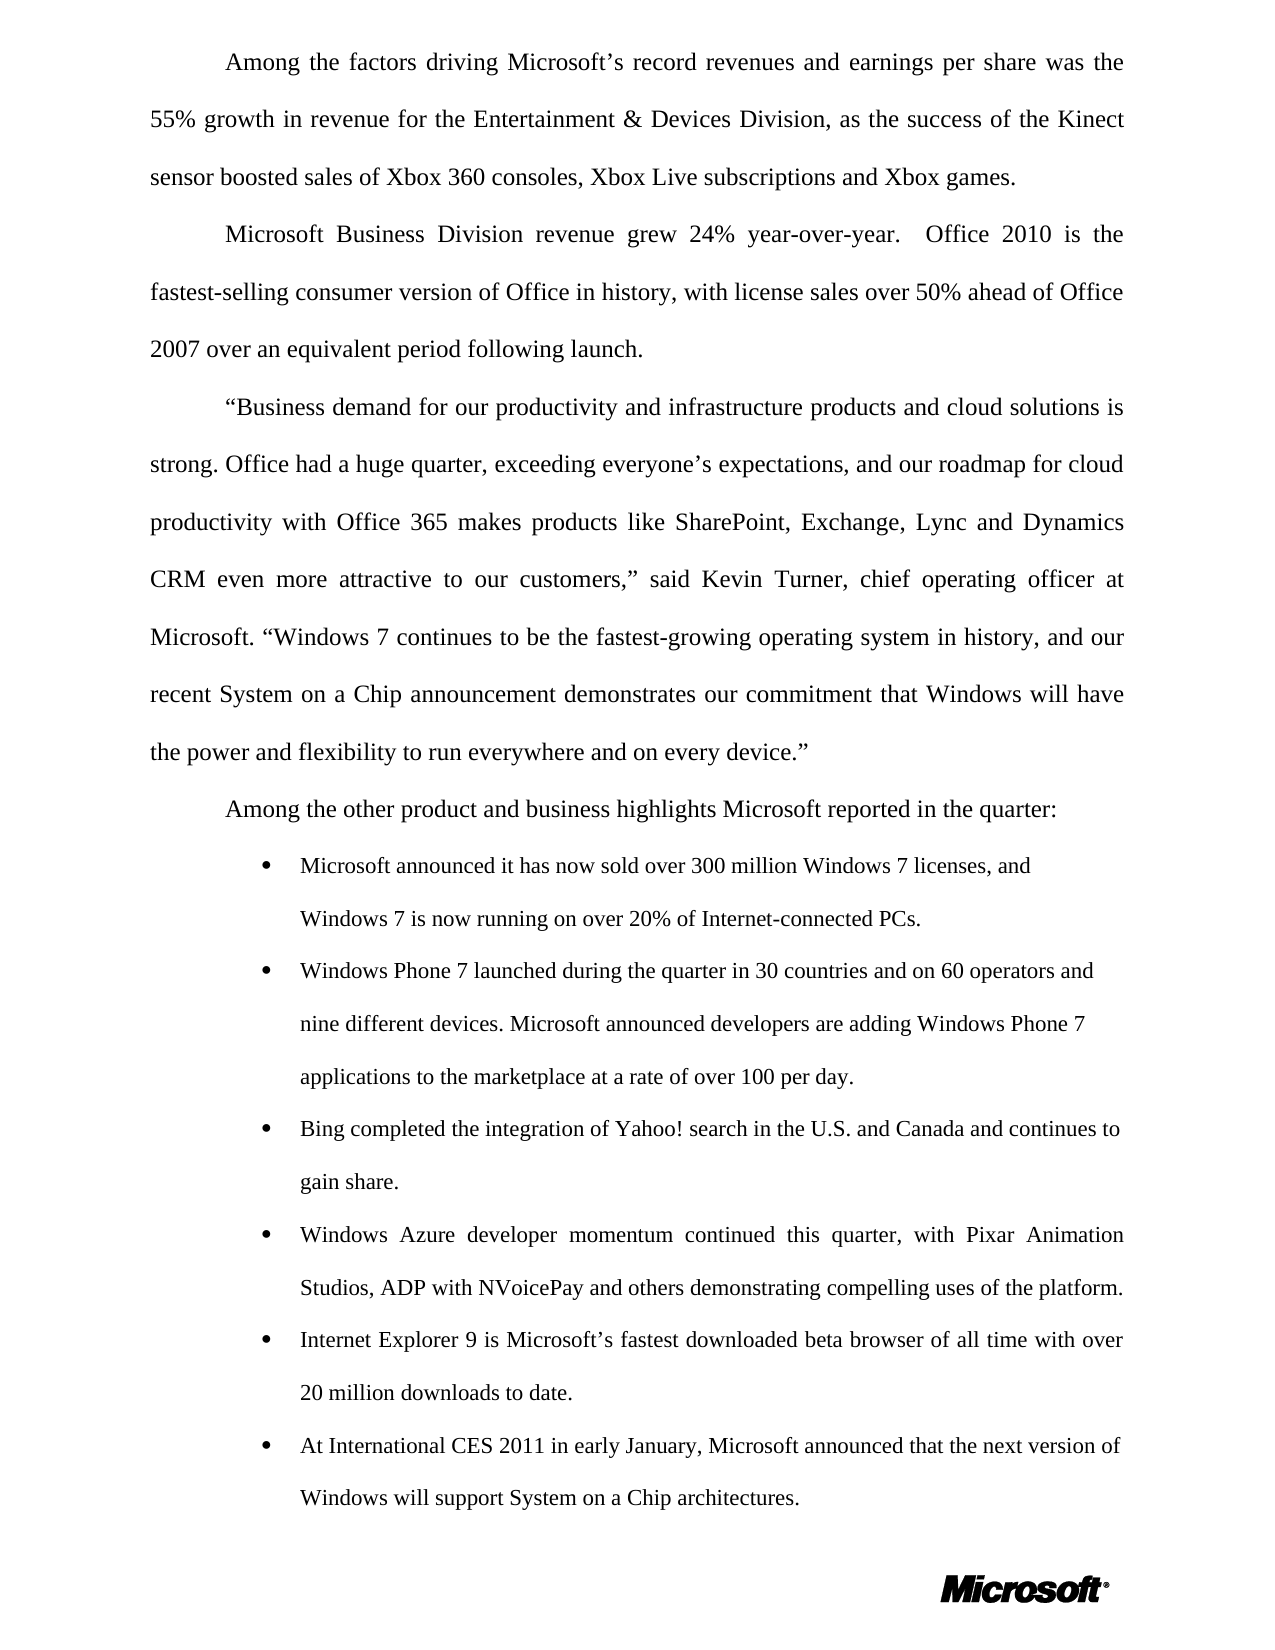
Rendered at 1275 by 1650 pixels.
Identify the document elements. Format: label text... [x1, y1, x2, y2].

list Internet Explorer 9 is Microsoft’s fastest downloaded beta browser of all time with over 20 million downloads to date. [262, 1326, 1125, 1405]
list Windows Azure developer momentum continued this quarter, with Pixar Animation Studios, ADP with NVoicePay and others demonstrating compelling uses of the platform. [262, 1221, 1125, 1300]
list At International CES 2011 in early January, Microsoft announced that the next version of Windows will support System on a Chip architectures. [262, 1432, 1125, 1511]
list Microsoft announced it has now sold over 300 million Windows 7 licenses, and Windows 7 is now running on over 20% of Internet-connected PCs. [262, 852, 1125, 931]
text Among the other product and business highlights Microsoft reported in the quarter: [150, 794, 1125, 823]
list Windows Phone 7 launched during the quarter in 30 countries and on 60 operators and nine different devices. Microsoft announced developers are adding Windows Phone 7 applications to the marketplace at a rate of over 100 per day. [262, 957, 1125, 1089]
text “Business demand for our productivity and infrastructure products and cloud solutions is strong. Office had a huge quarter, exceeding everyone’s expectations, and our roadmap for cloud productivity with Office 365 makes products like SharePoint, Exchange, Lync and Dynamics CRM even more attractive to our customers,” said Kevin Turner, chief operating officer at Microsoft. “Windows 7 continues to be the fastest-growing operating system in history, and our recent System on a Chip announcement demonstrates our commitment that Windows will have the power and flexibility to run everywhere and on every device.” [150, 392, 1125, 766]
text Among the factors driving Microsoft’s record revenues and earnings per share was the 55% growth in revenue for the Entertainment & Devices Division, as the success of the Kinect sensor boosted sales of Xbox 360 consoles, Xbox Live subscriptions and Xbox games. [150, 47, 1125, 191]
list Bing completed the integration of Yahoo! search in the U.S. and Canada and continues to gain share. [262, 1115, 1125, 1194]
text Microsoft Business Division revenue grew 24% year-over-year. Office 2010 is the fastest-selling consumer version of Office in history, with license sales over 50% ahead of Office 2007 over an equivalent period following launch. [150, 219, 1125, 363]
